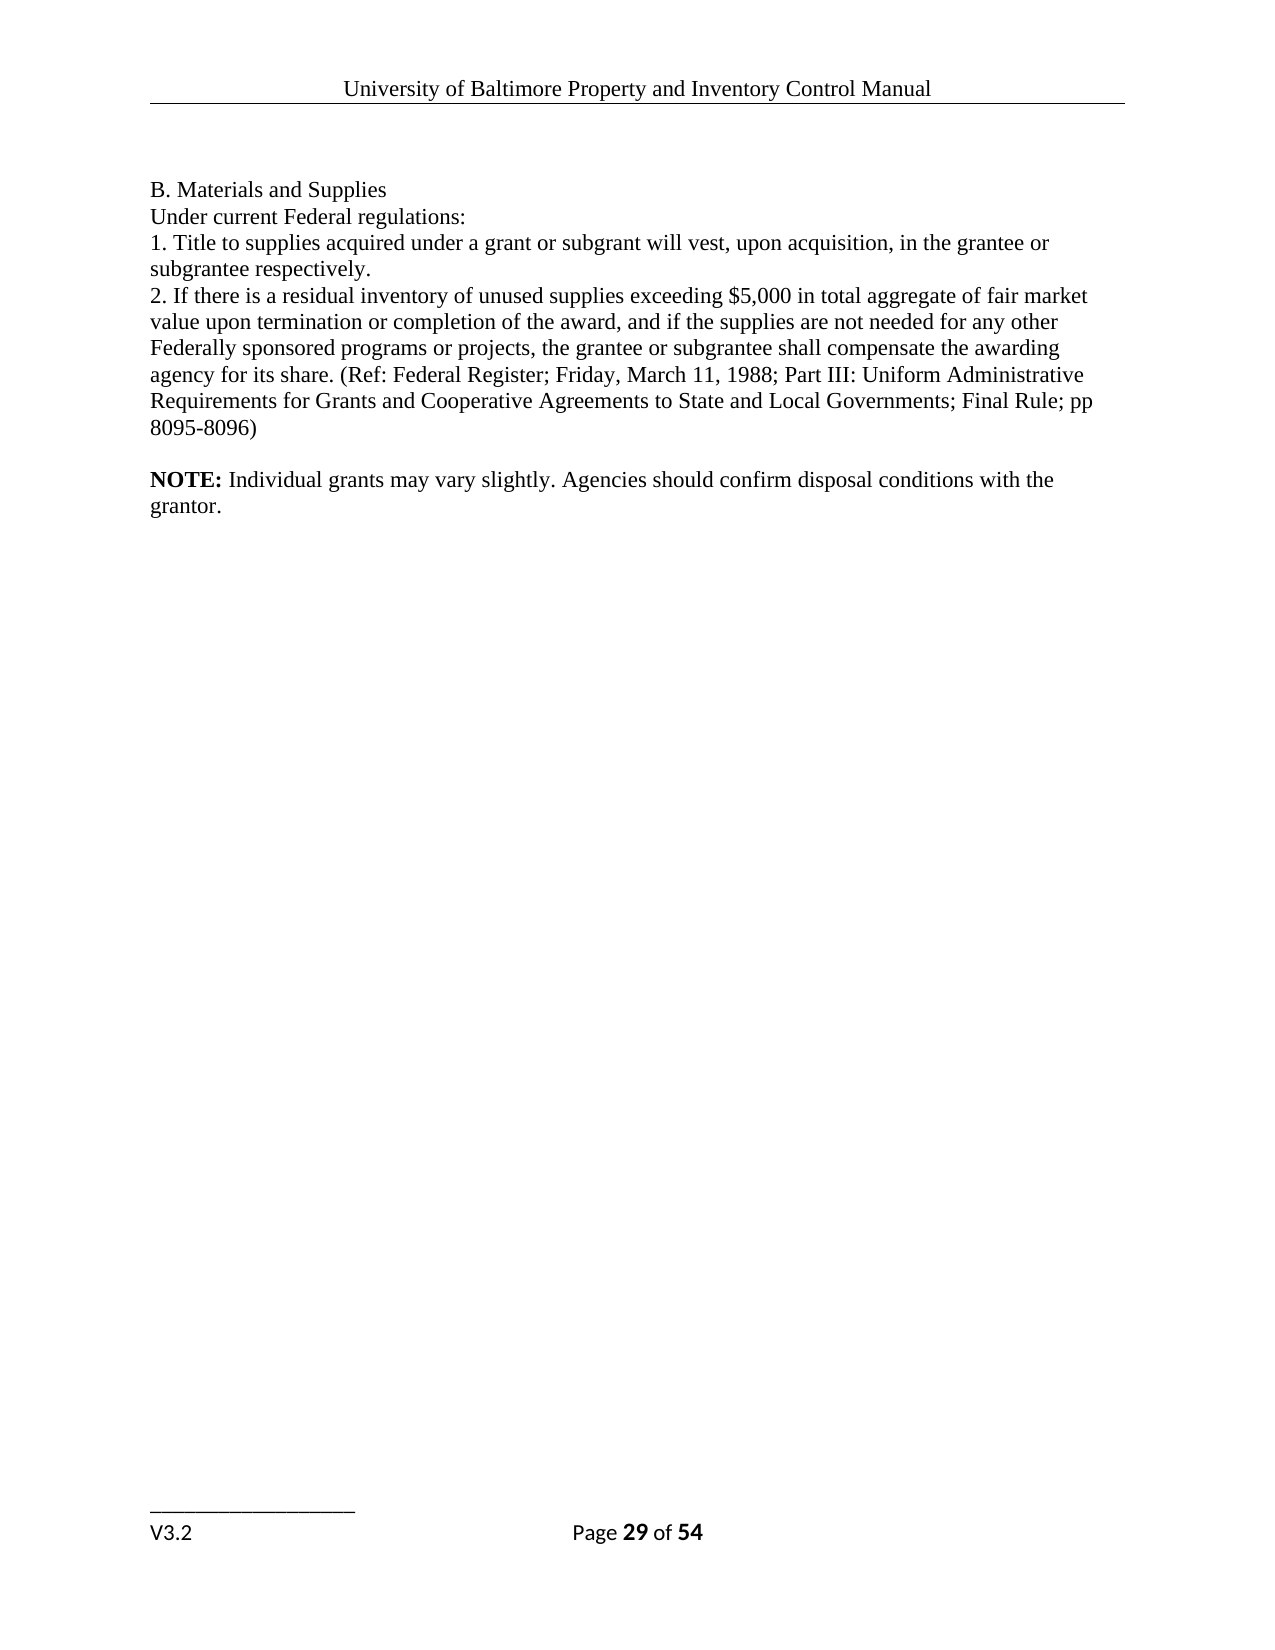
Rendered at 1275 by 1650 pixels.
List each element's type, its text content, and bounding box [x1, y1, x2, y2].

text Under current Federal regulations: [150, 203, 1125, 229]
text B. Materials and Supplies [150, 176, 1125, 203]
text NOTE: Individual grants may vary slightly. Agencies should confirm disposal conditions with the grantor. [150, 466, 1125, 519]
text 2. If there is a residual inventory of unused supplies exceeding $5,000 in total aggregate of fair market value upon termination or completion of the award, and if the supplies are not needed for any other Federally sponsored programs or projects, the grantee or subgrantee shall compensate the awarding agency for its share. (Ref: Federal Register; Friday, March 11, 1988; Part III: Uniform Administrative Requirements for Grants and Cooperative Agreements to State and Local Governments; Final Rule; pp 8095-8096) [150, 282, 1125, 440]
text 1. Title to supplies acquired under a grant or subgrant will vest, upon acquisition, in the grantee or subgrantee respectively. [150, 229, 1125, 282]
